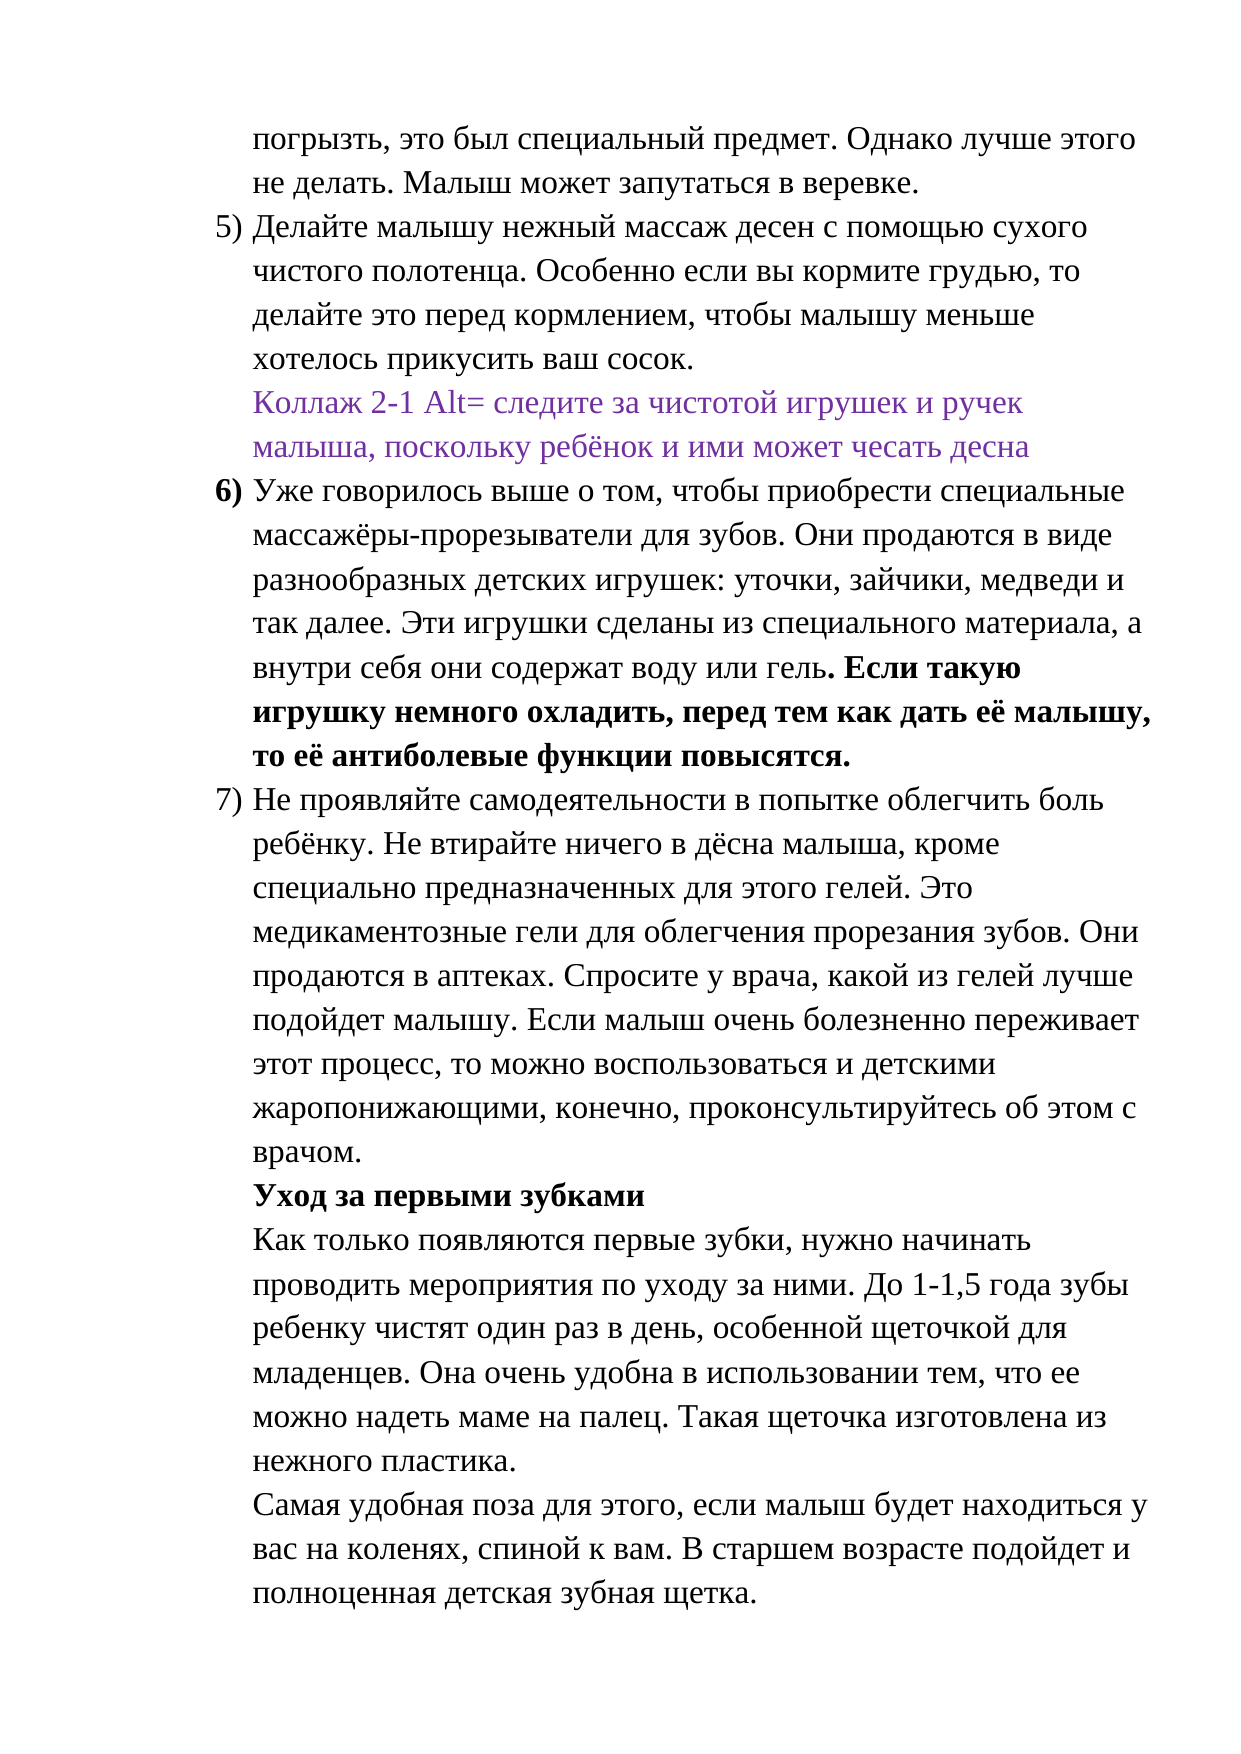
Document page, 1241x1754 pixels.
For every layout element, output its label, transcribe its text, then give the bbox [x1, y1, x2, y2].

list Не проявляйте самодеятельности в попытке облегчить боль ребёнку. Не втирайте ничего в дёсна малыша, кроме специально предназначенных для этого гелей. Это медикаментозные гели для облегчения прорезания зубов. Они продаются в аптеках. Спросите у врача, какой из гелей лучше подойдет малышу. Если малыш очень болезненно переживает этот процесс, то можно воспользоваться и детскими жаропонижающими, конечно, проконсультируйтесь об этом с врачом. [215, 779, 1152, 1170]
list Коллаж 2-1 Alt= следите за чистотой игрушек и ручек малыша, поскольку ребёнок и ими может чесать десна [252, 382, 1152, 465]
list Как только появляются первые зубки, нужно начинать проводить мероприятия по уходу за ними. До 1-1,5 года зубы ребенку чистят один раз в день, особенной щеточкой для младенцев. Она очень удобна в использовании тем, что ее можно надеть маме на палец. Такая щеточка изготовлена из нежного пластика. [252, 1220, 1152, 1478]
list Делайте малышу нежный массаж десен с помощью сухого чистого полотенца. Особенно если вы кормите грудью, то делайте это перед кормлением, чтобы малышу меньше хотелось прикусить ваш сосок. [215, 206, 1152, 377]
list Самая удобная поза для этого, если малыш будет находиться у вас на коленях, спиной к вам. В старшем возрасте подойдет и полноценная детская зубная щетка. [252, 1484, 1152, 1611]
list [215, 118, 1152, 201]
list Уход за первыми зубками [252, 1176, 1152, 1214]
list Уже говорилось выше о том, чтобы приобрести специальные массажёры-прорезыватели для зубов. Они продаются в виде разнообразных детских игрушек: уточки, зайчики, медведи и так далее. Эти игрушки сделаны из специального материала, а внутри себя они содержат воду или гель. Если такую игрушку немного охладить, перед тем как дать её малышу, то её антиболевые функции повысятся. [215, 471, 1152, 773]
